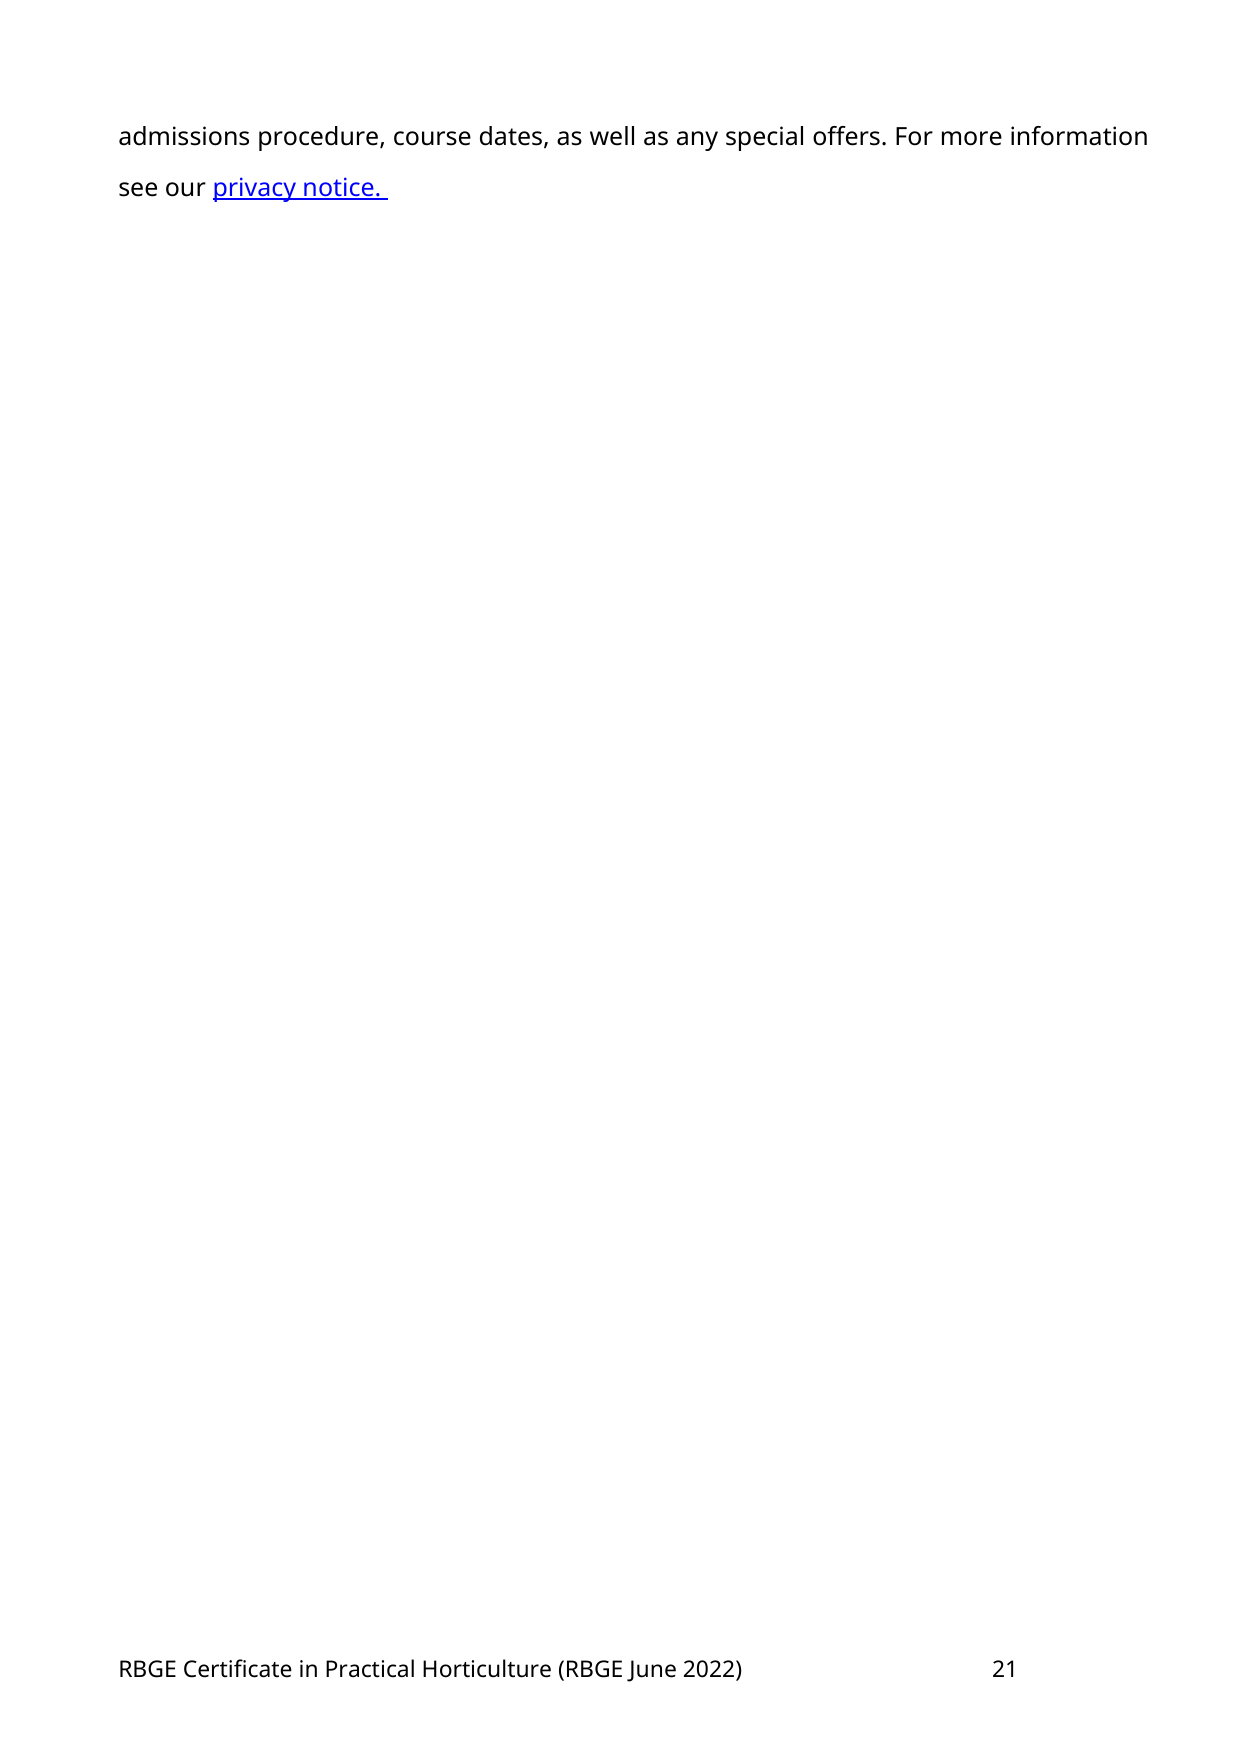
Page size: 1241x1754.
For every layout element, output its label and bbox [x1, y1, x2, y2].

text [118, 118, 1150, 203]
